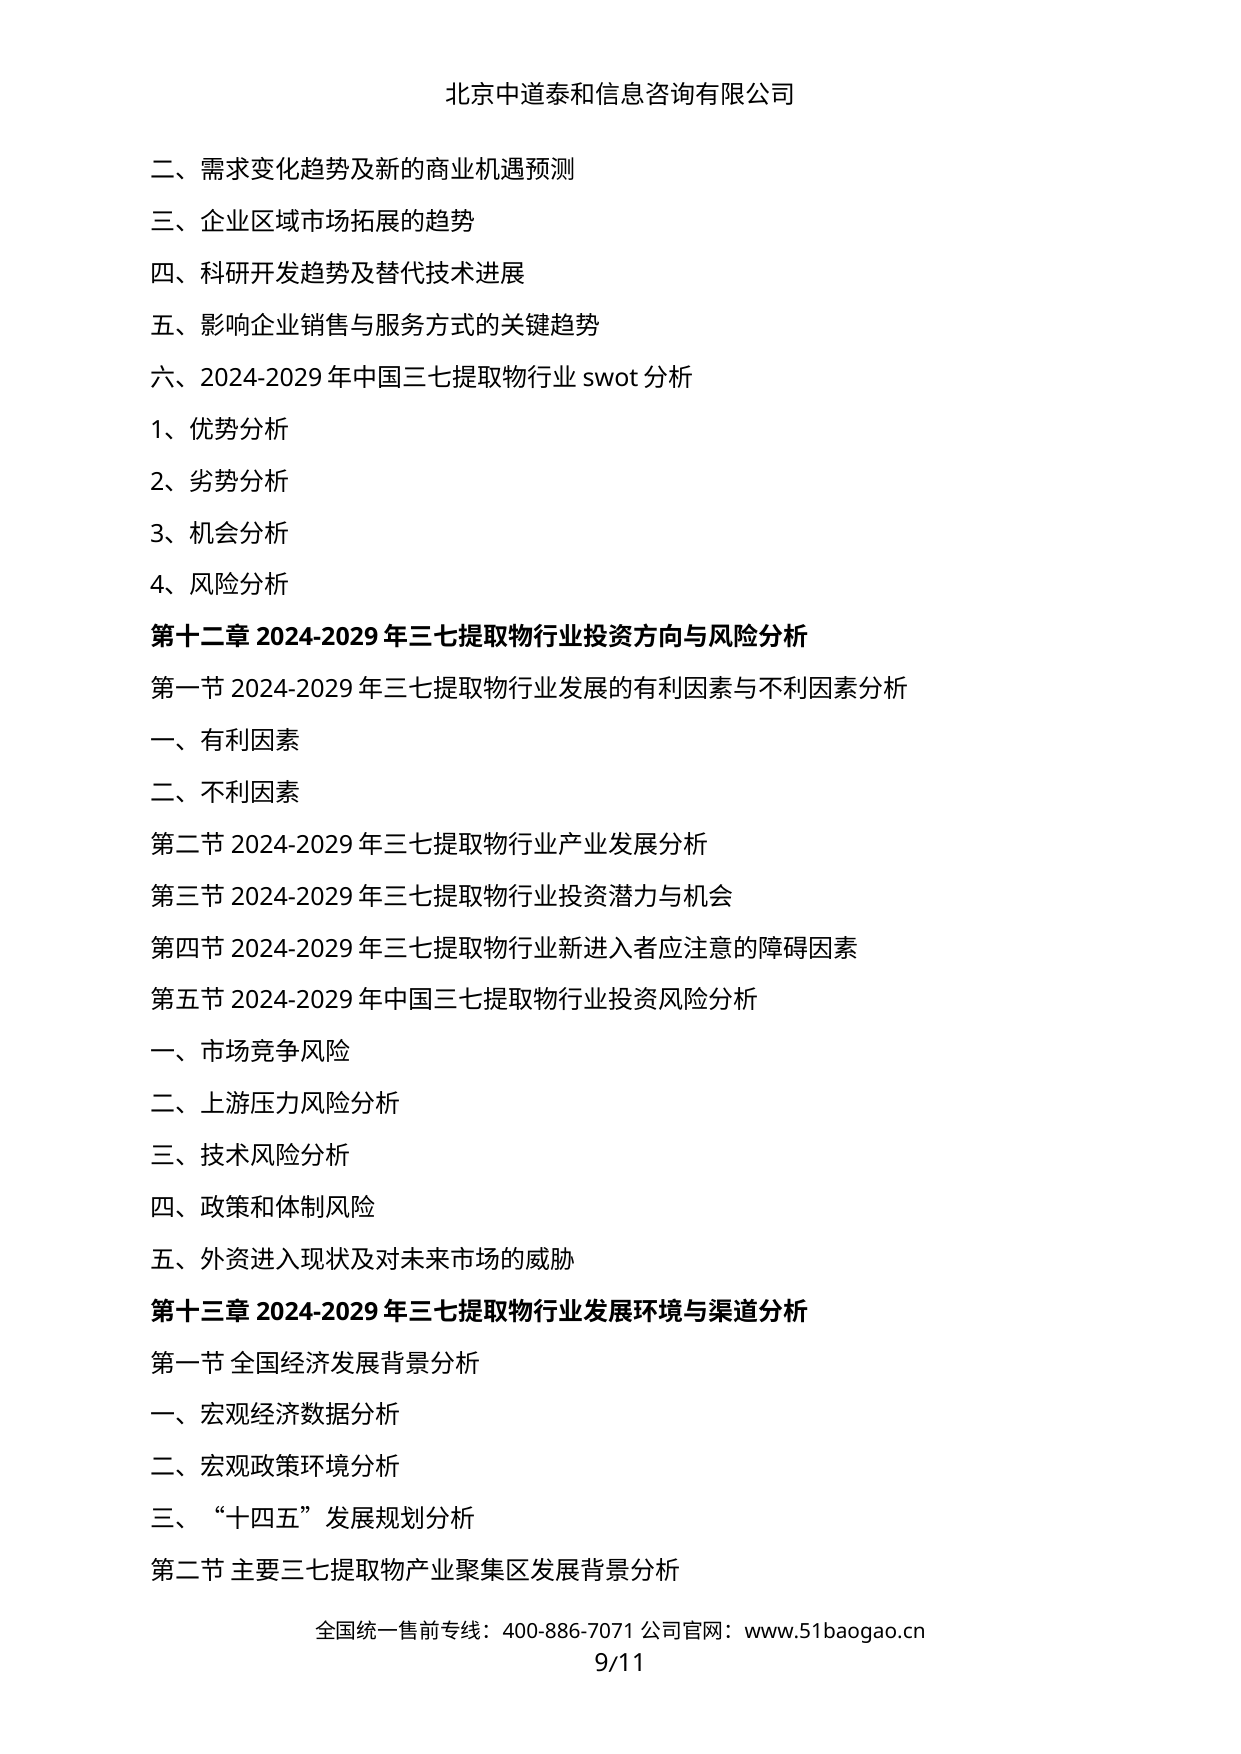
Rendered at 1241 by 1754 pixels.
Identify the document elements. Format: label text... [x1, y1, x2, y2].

text 4、风险分析 [150, 565, 1090, 601]
text 一、市场竞争风险 [150, 1032, 1090, 1068]
text 一、有利因素 [150, 721, 1090, 757]
text 1、优势分析 [150, 409, 1090, 446]
text 三、企业区域市场拓展的趋势 [150, 202, 1090, 238]
text 第十二章 2024-2029年三七提取物行业投资方向与风险分析 [150, 617, 1090, 653]
text 二、宏观政策环境分析 [150, 1447, 1090, 1483]
text 第一节 全国经济发展背景分析 [150, 1343, 1090, 1379]
text 五、影响企业销售与服务方式的关键趋势 [150, 306, 1090, 342]
text 第十三章 2024-2029年三七提取物行业发展环境与渠道分析 [150, 1291, 1090, 1327]
text 一、宏观经济数据分析 [150, 1395, 1090, 1431]
text 第四节 2024-2029年三七提取物行业新进入者应注意的障碍因素 [150, 928, 1090, 964]
text 三、技术风险分析 [150, 1136, 1090, 1172]
text 第一节 2024-2029年三七提取物行业发展的有利因素与不利因素分析 [150, 669, 1090, 705]
text 第二节 2024-2029年三七提取物行业产业发展分析 [150, 824, 1090, 861]
text 二、需求变化趋势及新的商业机遇预测 [150, 150, 1090, 186]
text 三、“十四五”发展规划分析 [150, 1499, 1090, 1535]
text 六、2024-2029年中国三七提取物行业swot分析 [150, 357, 1090, 394]
text 第五节 2024-2029年中国三七提取物行业投资风险分析 [150, 980, 1090, 1016]
text 四、科研开发趋势及替代技术进展 [150, 254, 1090, 290]
text 2、劣势分析 [150, 461, 1090, 497]
text 二、不利因素 [150, 772, 1090, 809]
text 二、上游压力风险分析 [150, 1084, 1090, 1120]
text 五、外资进入现状及对未来市场的威胁 [150, 1239, 1090, 1276]
text 第三节 2024-2029年三七提取物行业投资潜力与机会 [150, 876, 1090, 912]
text 四、政策和体制风险 [150, 1187, 1090, 1224]
text 第二节 主要三七提取物产业聚集区发展背景分析 [150, 1551, 1090, 1587]
text 3、机会分析 [150, 513, 1090, 549]
